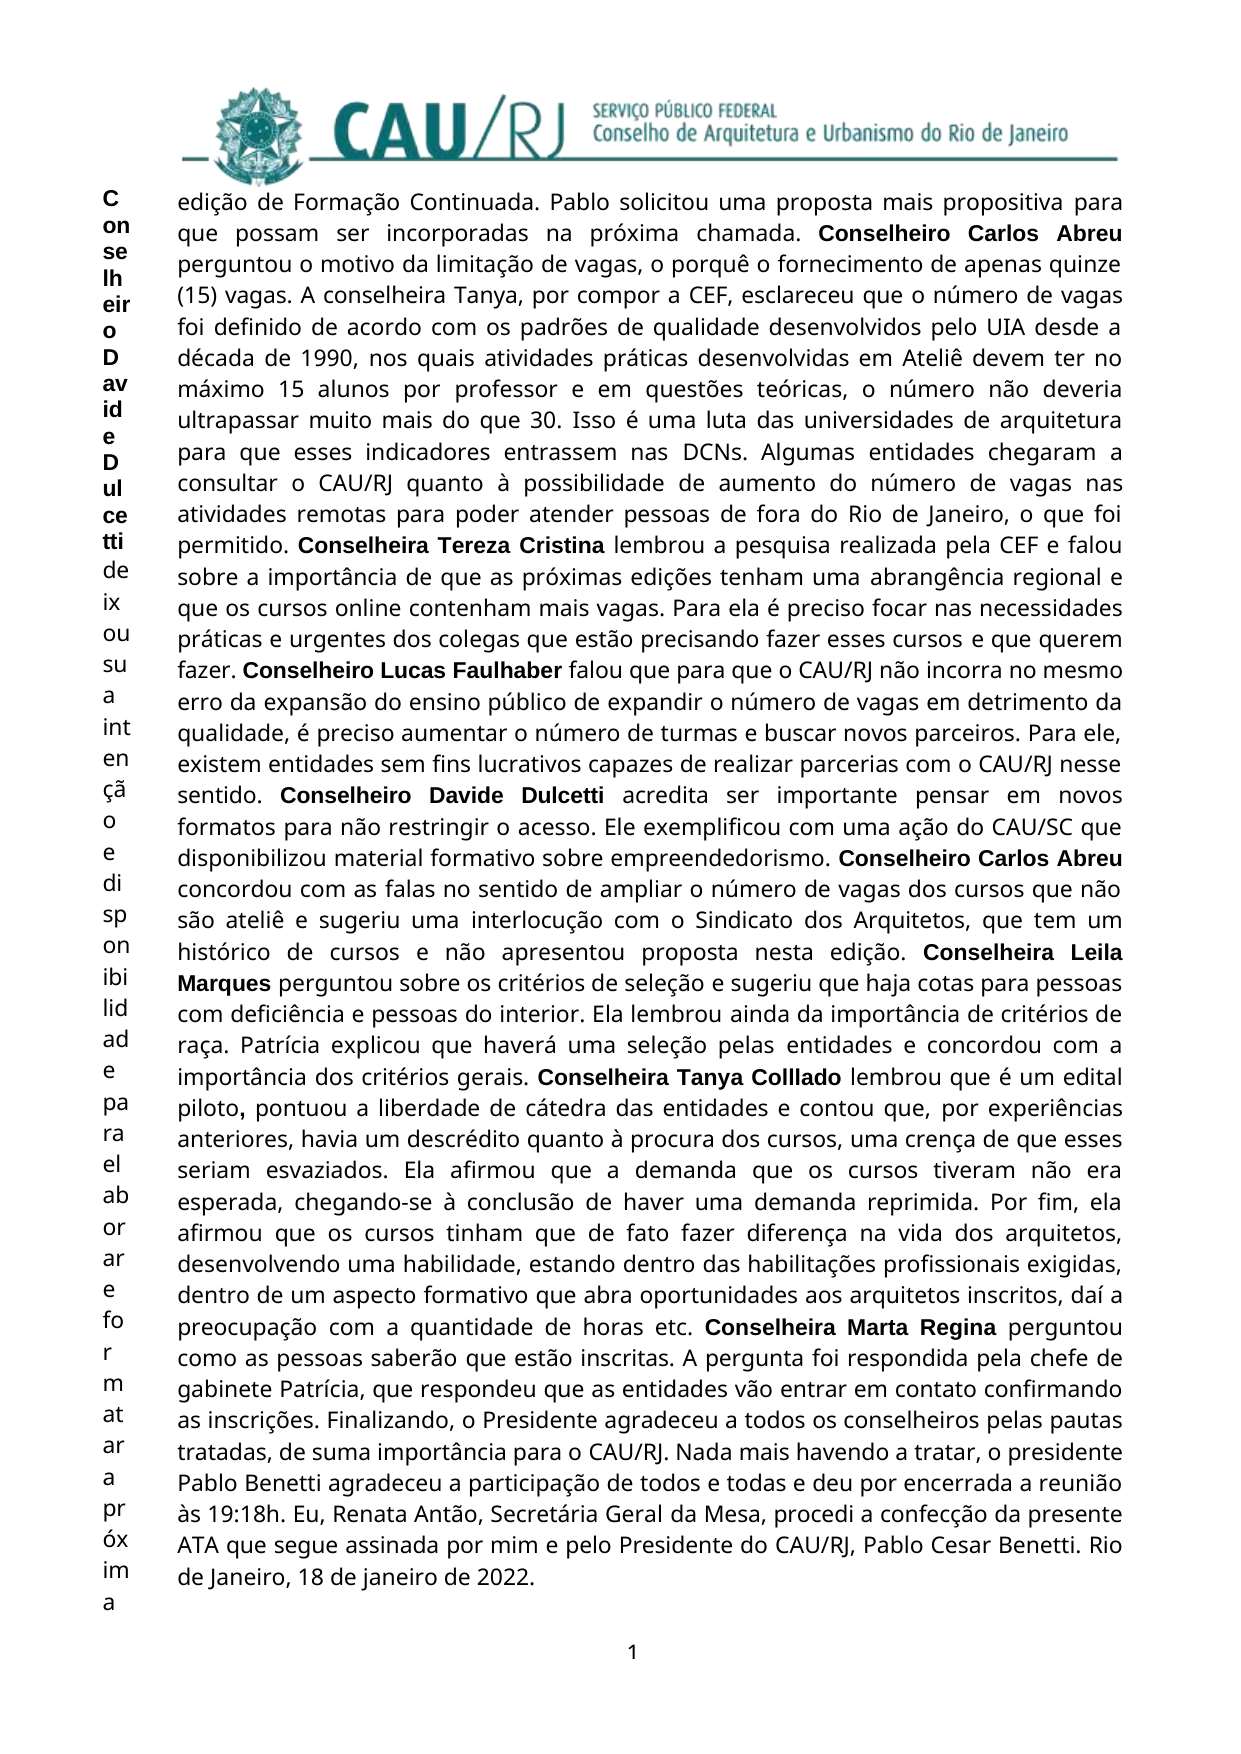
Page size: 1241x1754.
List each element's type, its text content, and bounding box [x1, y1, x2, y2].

text Conselheiro Davide Dulcetti deixou sua intenção e disponibilidade para elaborar e formatar a próxima edição de Formação Continuada. Pablo solicitou uma proposta mais propositiva para que possam ser incorporadas na próxima chamada. Conselheiro Carlos Abreu perguntou o motivo da limitação de vagas, o porquê o fornecimento de apenas quinze (15) vagas. A conselheira Tanya, por compor a CEF, esclareceu que o número de vagas foi definido de acordo com os padrões de qualidade desenvolvidos pelo UIA desde a década de 1990, nos quais atividades práticas desenvolvidas em Ateliê devem ter no máximo 15 alunos por professor e em questões teóricas, o número não deveria ultrapassar muito mais do que 30. Isso é uma luta das universidades de arquitetura para que esses indicadores entrassem nas DCNs. Algumas entidades chegaram a consultar o CAU/RJ quanto à possibilidade de aumento do número de vagas nas atividades remotas para poder atender pessoas de fora do Rio de Janeiro, o que foi permitido. Conselheira Tereza Cristina lembrou a pesquisa realizada pela CEF e falou sobre a importância de que as próximas edições tenham uma abrangência regional e que os cursos online contenham mais vagas. Para ela é preciso focar nas necessidades práticas e urgentes dos colegas que estão precisando fazer esses cursos e que querem fazer. Conselheiro Lucas Faulhaber falou que para que o CAU/RJ não incorra no mesmo erro da expansão do ensino público de expandir o número de vagas em detrimento da qualidade, é preciso aumentar o número de turmas e buscar novos parceiros. Para ele, existem entidades sem fins lucrativos capazes de realizar parcerias com o CAU/RJ nesse sentido. Conselheiro Davide Dulcetti acredita ser importante pensar em novos formatos para não restringir o acesso. Ele exemplificou com uma ação do CAU/SC que disponibilizou material formativo sobre empreendedorismo. Conselheiro Carlos Abreu concordou com as falas no sentido de ampliar o número de vagas dos cursos que não são ateliê e sugeriu uma interlocução com o Sindicato dos Arquitetos, que tem um histórico de cursos e não apresentou proposta nesta edição. Conselheira Leila Marques perguntou sobre os critérios de seleção e sugeriu que haja cotas para pessoas com deficiência e pessoas do interior. Ela lembrou ainda da importância de critérios de raça. Patrícia explicou que haverá uma seleção pelas entidades e concordou com a importância dos critérios gerais. Conselheira Tanya Colllado lembrou que é um edital piloto, pontuou a liberdade de cátedra das entidades e contou que, por experiências anteriores, havia um descrédito quanto à procura dos cursos, uma crença de que esses seriam esvaziados. Ela afirmou que a demanda que os cursos tiveram não era esperada, chegando-se à conclusão de haver uma demanda reprimida. Por fim, ela afirmou que os cursos tinham que de fato fazer diferença na vida dos arquitetos, desenvolvendo uma habilidade, estando dentro das habilitações profissionais exigidas, dentro de um aspecto formativo que abra oportunidades aos arquitetos inscritos, daí a preocupação com a quantidade de horas etc. Conselheira Marta Regina perguntou como as pessoas saberão que estão inscritas. A pergunta foi respondida pela chefe de gabinete Patrícia, que respondeu que as entidades vão entrar em contato confirmando as inscrições. Finalizando, o Presidente agradeceu a todos os conselheiros pelas pautas tratadas, de suma importância para o CAU/RJ. Nada mais havendo a tratar, o presidente Pablo Benetti agradeceu a participação de todos e todas e deu por encerrada a reunião às 19:18h. Eu, Renata Antão, Secretária Geral da Mesa, procedi a confecção da presente ATA que segue assinada por mim e pelo Presidente do CAU/RJ, Pablo Cesar Benetti. Rio de Janeiro, 18 de janeiro de 2022. [177, 185, 1123, 1592]
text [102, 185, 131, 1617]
picture [181, 87, 1119, 185]
